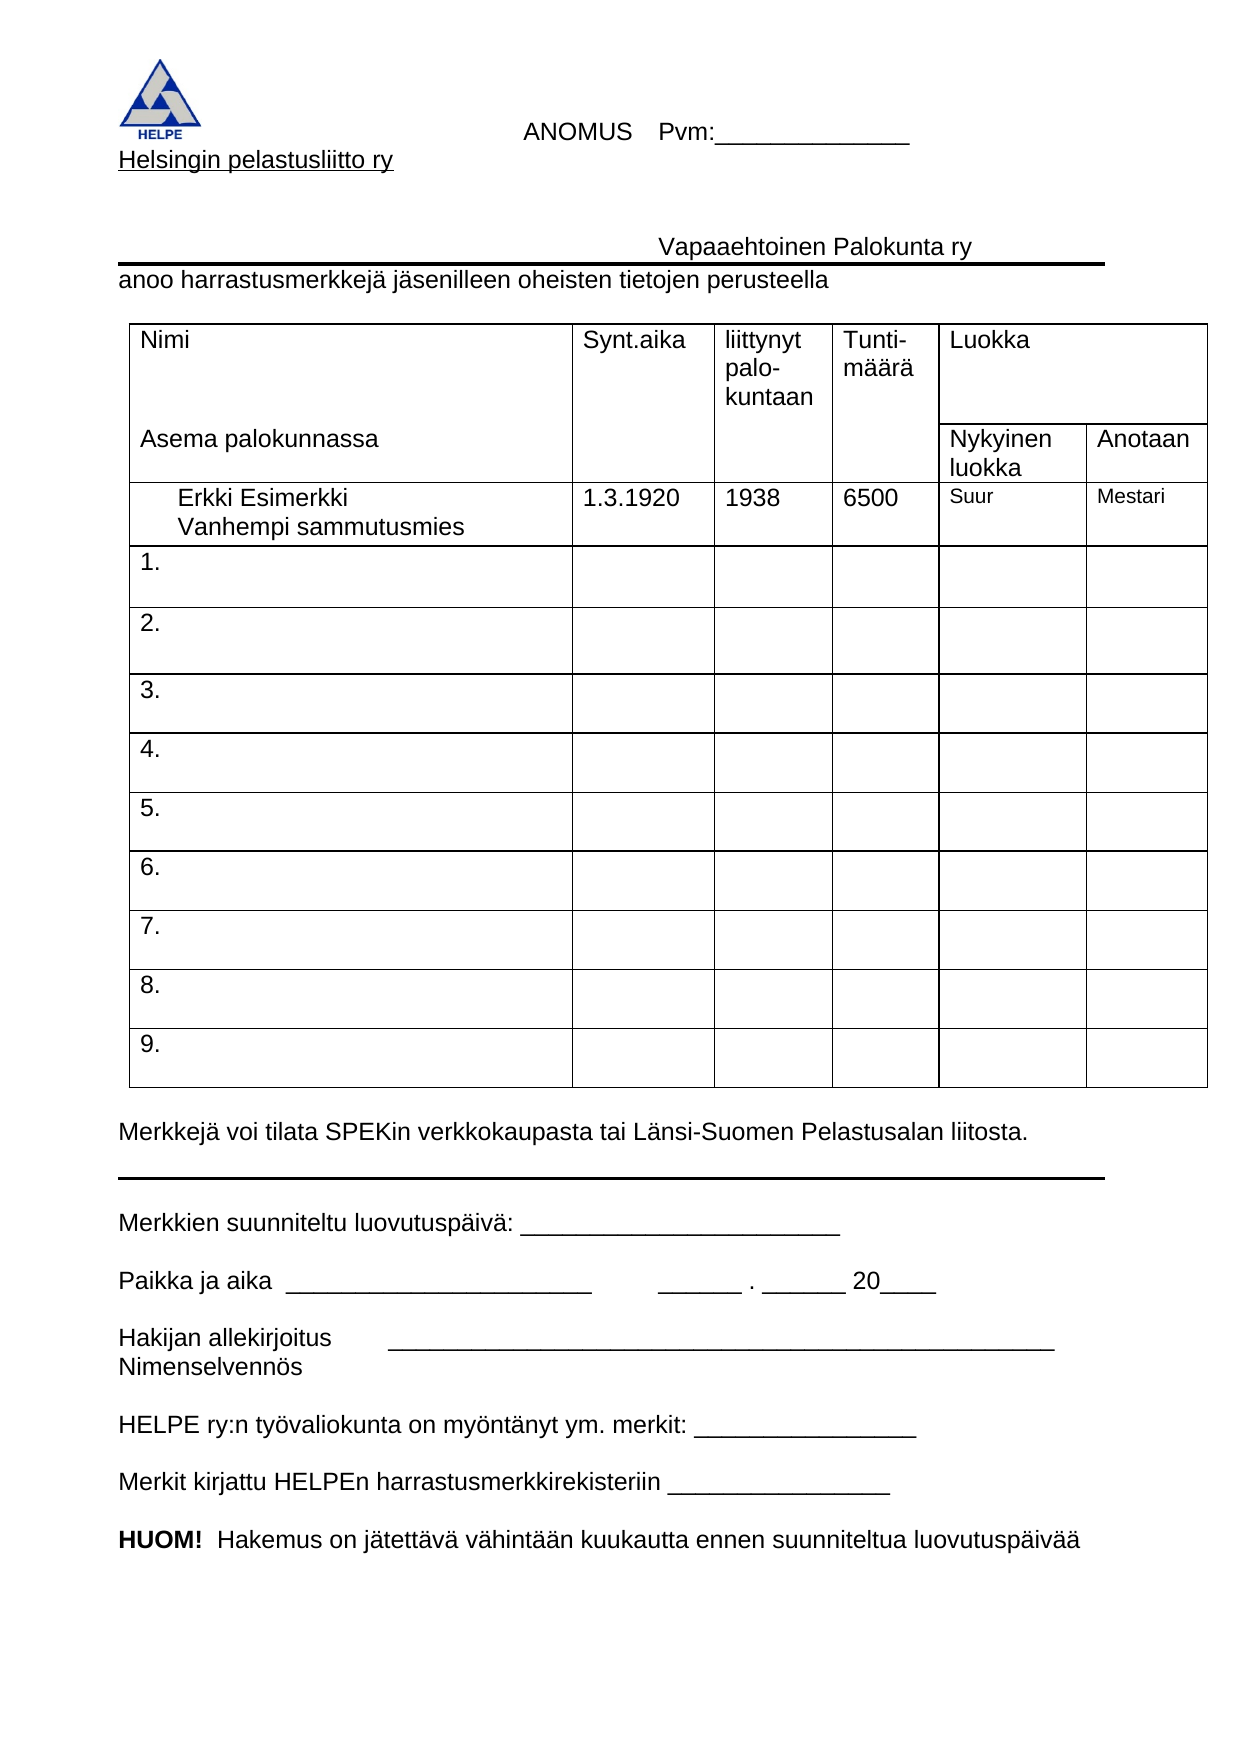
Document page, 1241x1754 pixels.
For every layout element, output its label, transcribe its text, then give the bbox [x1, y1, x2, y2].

table_cell [1087, 734, 1207, 791]
picture [118, 59, 202, 140]
table_cell [833, 793, 938, 850]
table_cell [573, 547, 714, 607]
table_cell [573, 675, 714, 732]
text Vapaaehtoinen Palokunta ry [118, 232, 1105, 262]
table_cell [1087, 970, 1207, 1028]
table_header liittynyt palo-kuntaan [715, 325, 832, 423]
table_cell [715, 675, 832, 732]
table_cell [833, 1029, 938, 1087]
table_cell [833, 911, 938, 968]
table_cell 2. [130, 608, 572, 673]
table_cell [715, 734, 832, 791]
table_cell [833, 423, 938, 482]
table_cell [715, 911, 832, 968]
table_cell [940, 734, 1086, 791]
table_cell [1087, 852, 1207, 909]
table_cell [833, 970, 938, 1028]
table_cell [573, 970, 714, 1028]
table_cell 5. [130, 793, 572, 850]
table_cell [573, 423, 714, 482]
table_cell [940, 675, 1086, 732]
table_cell [715, 608, 832, 673]
text anoo harrastusmerkkejä jäsenilleen oheisten tietojen perusteella [118, 266, 1105, 294]
table_cell [573, 793, 714, 850]
table_cell 1.3.1920 [573, 483, 714, 545]
text Merkkejä voi tilata SPEKin verkkokaupasta tai Länsi-Suomen Pelastusalan liitosta. [118, 1117, 1105, 1146]
table_cell [573, 911, 714, 968]
table_cell 6. [130, 852, 572, 909]
table_cell 1938 [715, 483, 832, 545]
table_cell Suur [940, 483, 1086, 545]
table_header Luokka [940, 325, 1207, 423]
table_cell [1087, 608, 1207, 673]
text Paikka ja aika ______________________ ______ . ______ 20____ [118, 1266, 1105, 1295]
text Helsingin pelastusliitto ry [118, 145, 1105, 174]
table_cell [940, 852, 1086, 909]
table_cell Mestari [1087, 483, 1207, 545]
table_cell [573, 608, 714, 673]
table_cell 9. [130, 1029, 572, 1087]
table_cell [833, 608, 938, 673]
table_cell Nykyinen luokka [940, 425, 1086, 482]
table_cell [833, 734, 938, 791]
table_cell [715, 1029, 832, 1087]
text Hakijan allekirjoitus ________________________________________________ [118, 1323, 1105, 1352]
table_cell 8. [130, 970, 572, 1028]
table_cell [940, 970, 1086, 1028]
table_header Synt.aika [573, 325, 714, 423]
table_cell [940, 547, 1086, 607]
table_cell [715, 970, 832, 1028]
table_cell [940, 608, 1086, 673]
table_cell [715, 793, 832, 850]
table_header Nimi [130, 325, 572, 423]
text ANOMUS Pvm:______________ [118, 59, 1105, 145]
table_cell [1087, 793, 1207, 850]
table_cell [573, 852, 714, 909]
table_cell Asema palokunnassa [130, 423, 572, 482]
table_cell [1087, 547, 1207, 607]
table_cell [833, 852, 938, 909]
table_cell 1. [130, 547, 572, 607]
table_cell 7. [130, 911, 572, 968]
text HELPE ry:n työvaliokunta on myöntänyt ym. merkit: ________________ [118, 1410, 1105, 1438]
table_cell 3. [130, 675, 572, 732]
table_cell 6500 [833, 483, 938, 545]
table_header Tunti-määrä [833, 325, 938, 423]
table_cell [573, 1029, 714, 1087]
table_cell [1087, 911, 1207, 968]
table_cell 4. [130, 734, 572, 791]
table_cell [715, 852, 832, 909]
table_cell [833, 675, 938, 732]
table_cell Erkki Esimerkki Vanhempi sammutusmies [130, 483, 572, 545]
table_cell [940, 911, 1086, 968]
table_cell [715, 547, 832, 607]
table_cell [1087, 1029, 1207, 1087]
table_cell [573, 734, 714, 791]
table_cell [940, 793, 1086, 850]
table_cell Anotaan [1087, 425, 1207, 482]
text Nimenselvennös [118, 1352, 1105, 1381]
text HUOM! Hakemus on jätettävä vähintään kuukautta ennen suunniteltua luovutuspäivää [118, 1525, 1105, 1553]
table_cell [940, 1029, 1086, 1087]
table_cell [1087, 675, 1207, 732]
text Merkkien suunniteltu luovutuspäivä: _______________________ [118, 1208, 1105, 1237]
table_cell [715, 423, 832, 482]
table_cell [833, 547, 938, 607]
text Merkit kirjattu HELPEn harrastusmerkkirekisteriin ________________ [118, 1467, 1105, 1496]
